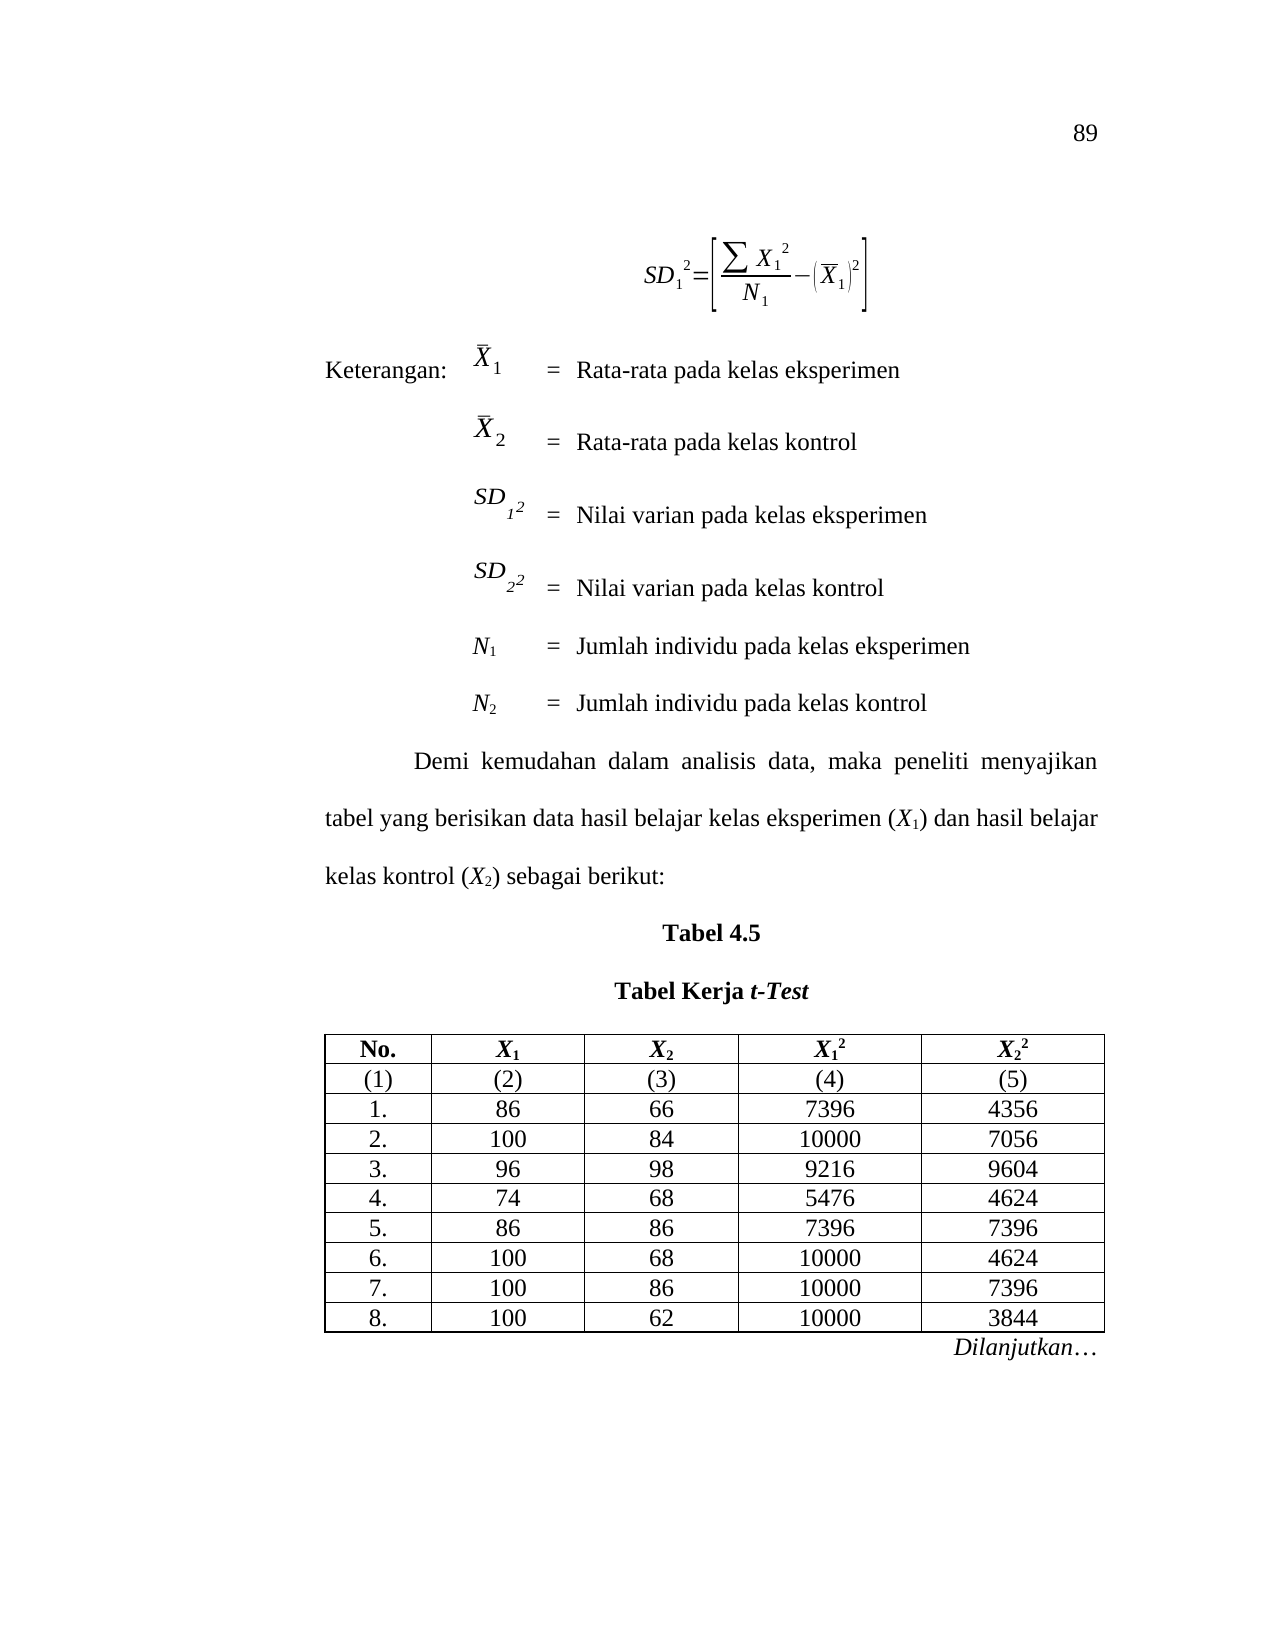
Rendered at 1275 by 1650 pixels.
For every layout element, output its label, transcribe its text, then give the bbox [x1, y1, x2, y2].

table_cell 7396 [922, 1273, 1104, 1302]
table_cell 8. [326, 1303, 431, 1331]
table_cell 10000 [739, 1124, 921, 1153]
table_cell 86 [432, 1094, 584, 1123]
table_cell 10000 [739, 1273, 921, 1302]
table_cell (5) [922, 1064, 1104, 1093]
table_header X2 [585, 1035, 738, 1063]
table_header No. [326, 1035, 431, 1063]
text Dilanjutkan… [236, 1332, 1098, 1361]
table_cell 96 [432, 1154, 584, 1182]
table_header X22 [922, 1035, 1104, 1063]
table_cell 100 [432, 1243, 584, 1272]
table_cell 68 [585, 1243, 738, 1272]
table_cell 10000 [739, 1243, 921, 1272]
table_cell 10000 [739, 1303, 921, 1331]
table_cell 7396 [739, 1213, 921, 1242]
table_cell 9604 [922, 1154, 1104, 1182]
table_cell 100 [432, 1303, 584, 1331]
text = Nilai varian pada kelas eksperimen [325, 484, 1098, 529]
table_cell 68 [585, 1184, 738, 1212]
table_cell 2. [326, 1124, 431, 1153]
table_cell 5. [326, 1213, 431, 1242]
text Demi kemudahan dalam analisis data, maka peneliti menyajikan tabel yang berisikan data hasil belajar kelas eksperimen (X1) dan hasil belajar kelas kontrol (X2) sebagai berikut: [325, 746, 1098, 890]
table_header X12 [739, 1035, 921, 1063]
table_cell 7. [326, 1273, 431, 1302]
list Tabel 4.5 [325, 918, 1098, 947]
text = Nilai varian pada kelas kontrol [325, 558, 1098, 602]
text Keterangan: = Rata-rata pada kelas eksperimen [325, 341, 1098, 384]
table_cell 86 [585, 1213, 738, 1242]
text = Rata-rata pada kelas kontrol [325, 413, 1098, 456]
table_cell 6. [326, 1243, 431, 1272]
text N2 = Jumlah individu pada kelas kontrol [325, 688, 1098, 717]
table_cell 86 [432, 1213, 584, 1242]
table_cell (2) [432, 1064, 584, 1093]
table_cell 86 [585, 1273, 738, 1302]
table_cell 84 [585, 1124, 738, 1153]
table_cell 74 [432, 1184, 584, 1212]
table_cell (1) [326, 1064, 431, 1093]
table_cell 98 [585, 1154, 738, 1182]
list Tabel Kerja t-Test [325, 976, 1098, 1005]
table_cell (4) [739, 1064, 921, 1093]
text N1 = Jumlah individu pada kelas eksperimen [325, 631, 1098, 660]
table_cell 4. [326, 1184, 431, 1212]
table_cell 5476 [739, 1184, 921, 1212]
table_cell 7396 [739, 1094, 921, 1123]
table_cell 3844 [922, 1303, 1104, 1331]
table_cell 1. [326, 1094, 431, 1123]
table_cell 4356 [922, 1094, 1104, 1123]
table_cell 62 [585, 1303, 738, 1331]
table_cell 4624 [922, 1243, 1104, 1272]
table_cell 100 [432, 1124, 584, 1153]
table_cell (3) [585, 1064, 738, 1093]
table_cell 100 [432, 1273, 584, 1302]
table_header X1 [432, 1035, 584, 1063]
table_cell 4624 [922, 1184, 1104, 1212]
table_cell 3. [326, 1154, 431, 1182]
table_cell 7056 [922, 1124, 1104, 1153]
table_cell 9216 [739, 1154, 921, 1182]
table_cell 66 [585, 1094, 738, 1123]
table_cell 7396 [922, 1213, 1104, 1242]
